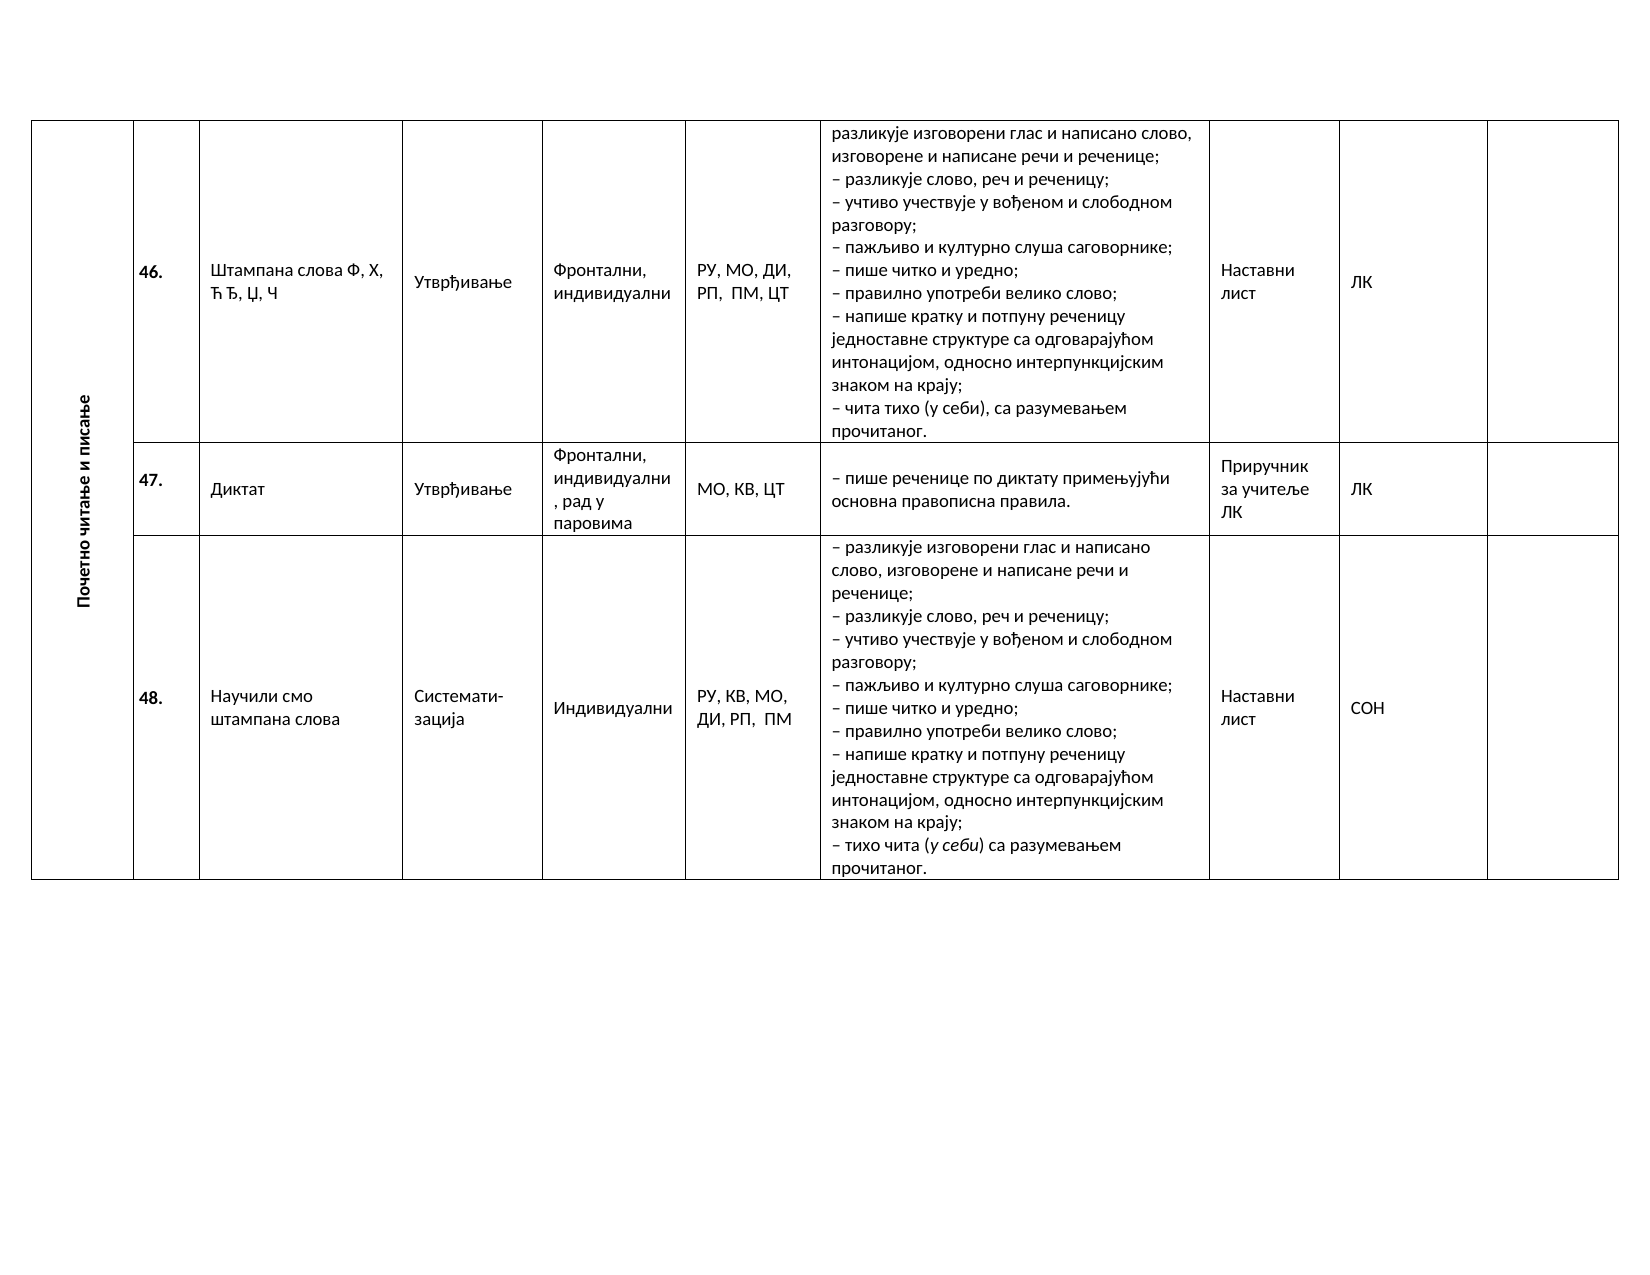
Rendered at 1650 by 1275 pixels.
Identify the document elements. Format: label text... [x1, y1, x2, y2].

table_cell Научили смо штампана слова [200, 536, 402, 879]
table_cell Индивидуални [543, 536, 685, 879]
table_cell – разликује изговорени глас и написано слово, изговорене и написане речи и реченице; – разликује слово, реч и реченицу; – учтиво учествује у вођеном и слободном разговору; – пажљиво и културно слуша саговорнике; – пише читко и уредно; – правилно употреби велико слово; – напише кратку и потпуну реченицу једноставне структуре са одговарајућом интонацијом, односно интерпункцијским знаком на крају; – тихо чита (у себи) са разумевањем прочитаног. [821, 536, 1209, 879]
table_header РУ, МО, ДИ, РП, ПМ, ЦТ [686, 121, 820, 442]
table_cell Утврђивање [403, 443, 542, 534]
table_cell ЛК [1340, 443, 1487, 534]
table_cell Приручник за учитеље ЛК [1210, 443, 1339, 534]
table_cell Системати- зација [403, 536, 542, 879]
table_header ЛК [1340, 121, 1487, 442]
table_header Утврђивање [403, 121, 542, 442]
table_header Фронтални, индивидуални [543, 121, 685, 442]
table_header разликује изговорени глас и написано слово, изговорене и написане речи и реченице; – разликује слово, реч и реченицу; – учтиво учествује у вођеном и слободном разговору; – пажљиво и културно слуша саговорнике; – пише читко и уредно; – правилно употреби велико слово; – напише кратку и потпуну реченицу једноставне структуре са одговарајућом интонацијом, односно интерпункцијским знаком на крају; – чита тихо (у себи), са разумевањем прочитаног. [821, 121, 1209, 442]
table_cell [1488, 536, 1618, 879]
table_cell СОН [1340, 536, 1487, 879]
table_cell Наставни лист [1210, 536, 1339, 879]
table_header 46. [134, 121, 199, 442]
table_header [1488, 121, 1618, 442]
table_cell – пише реченице по диктату примењујући основна правописна правила. [821, 443, 1209, 534]
table_cell 48. [134, 536, 199, 879]
table_cell Диктат [200, 443, 402, 534]
table_header Наставни лист [1210, 121, 1339, 442]
table_cell Фронтални, индивидуални, рад у паровима [543, 443, 685, 534]
table_cell МО, КВ, ЦТ [686, 443, 820, 534]
table_header Штампана слова Ф, Х, Ћ Ђ, Џ, Ч [200, 121, 402, 442]
table_cell [1488, 443, 1618, 534]
table_cell 47. [134, 443, 199, 534]
table_cell РУ, КВ, МО, ДИ, РП, ПМ [686, 536, 820, 879]
table_header Почетно читање и писањe [32, 121, 133, 879]
